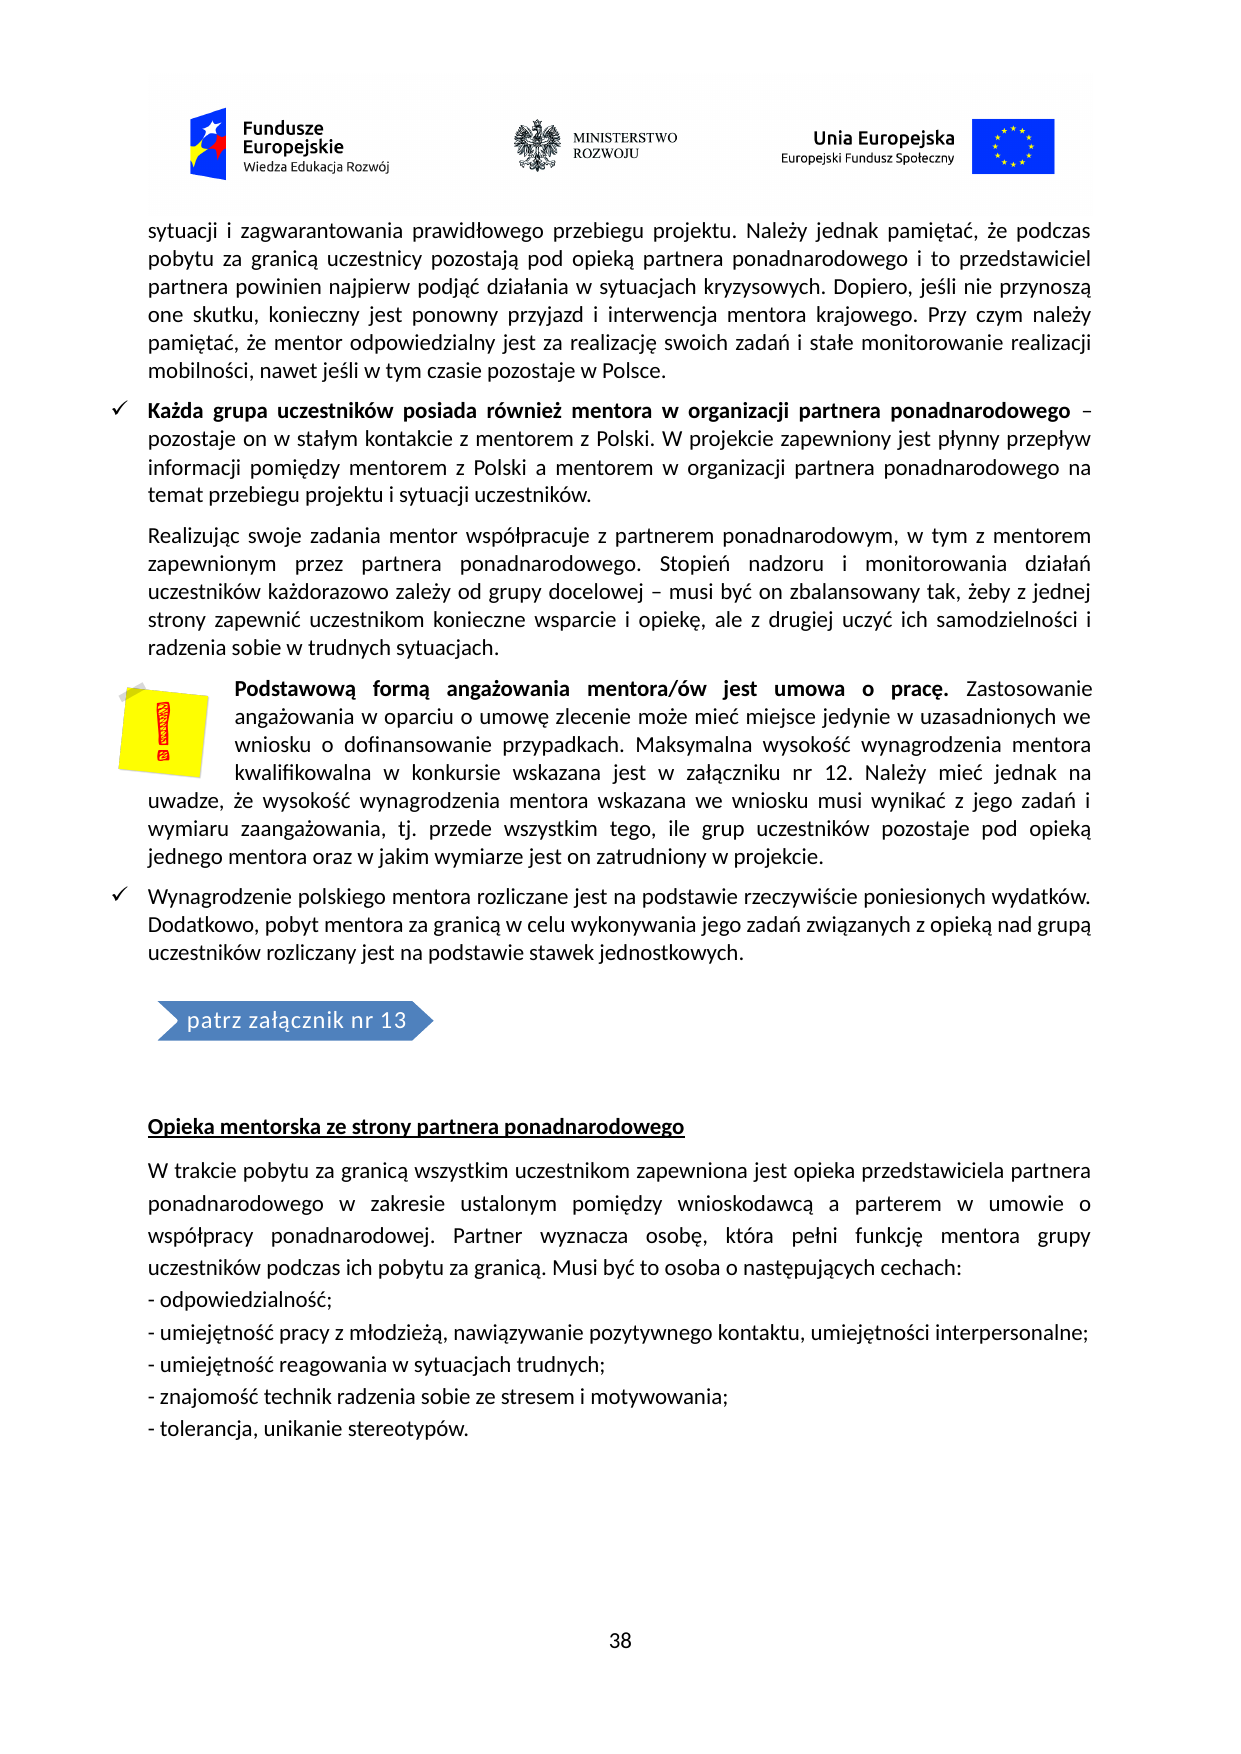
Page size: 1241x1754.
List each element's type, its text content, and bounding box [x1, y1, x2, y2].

list - znajomość technik radzenia sobie ze stresem i motywowania; [148, 1382, 1093, 1410]
list Każda grupa uczestników posiada również mentora w organizacji partnera ponadnarodowego – pozostaje on w stałym kontakcie z mentorem z Polski. W projekcie zapewniony jest płynny przepływ informacji pomiędzy mentorem z Polski a mentorem w organizacji partnera ponadnarodowego na temat przebiegu projektu i sytuacji uczestników. [110, 397, 1093, 509]
list - tolerancja, unikanie stereotypów. [148, 1414, 1093, 1442]
list - odpowiedzialność; [148, 1285, 1093, 1313]
list Opieka mentorska ze strony partnera ponadnarodowego [148, 1112, 1093, 1140]
list - umiejętność reagowania w sytuacjach trudnych; [148, 1350, 1093, 1378]
picture [111, 676, 216, 785]
picture [147, 73, 1093, 216]
list Wynagrodzenie polskiego mentora rozliczane jest na podstawie rzeczywiście poniesionych wydatków. Dodatkowo, pobyt mentora za granicą w celu wykonywania jego zadań związanych z opieką nad grupą uczestników rozliczany jest na podstawie stawek jednostkowych. [110, 882, 1093, 966]
list Realizując swoje zadania mentor współpracuje z partnerem ponadnarodowym, w tym z mentorem zapewnionym przez partnera ponadnarodowego. Stopień nadzoru i monitorowania działań uczestników każdorazowo zależy od grupy docelowej – musi być on zbalansowany tak, żeby z jednej strony zapewnić uczestnikom konieczne wsparcie i opiekę, ale z drugiej uczyć ich samodzielności i radzenia sobie w trudnych sytuacjach. [148, 521, 1093, 661]
list Podstawową formą angażowania mentora/ów jest umowa o pracę. Zastosowanie angażowania w oparciu o umowę zlecenie może mieć miejsce jedynie w uzasadnionych we wniosku o dofinansowanie przypadkach. Maksymalna wysokość wynagrodzenia mentora kwalifikowalna w konkursie wskazana jest w załączniku nr 12. Należy mieć jednak na uwadze, że wysokość wynagrodzenia mentora wskazana we wniosku musi wynikać z jego zadań i wymiaru zaangażowania, tj. przede wszystkim tego, ile grup uczestników pozostaje pod opieką jednego mentora oraz w jakim wymiarze jest on zatrudniony w projekcie. [148, 674, 1093, 870]
list W trakcie pobytu za granicą wszystkim uczestnikom zapewniona jest opieka przedstawiciela partnera ponadnarodowego w zakresie ustalonym pomiędzy wnioskodawcą a parterem w umowie o współpracy ponadnarodowej. Partner wyznacza osobę, która pełni funkcję mentora grupy uczestników podczas ich pobytu za granicą. Musi być to osoba o następujących cechach: [148, 1157, 1093, 1281]
list - umiejętność pracy z młodzieżą, nawiązywanie pozytywnego kontaktu, umiejętności interpersonalne; [148, 1318, 1093, 1346]
